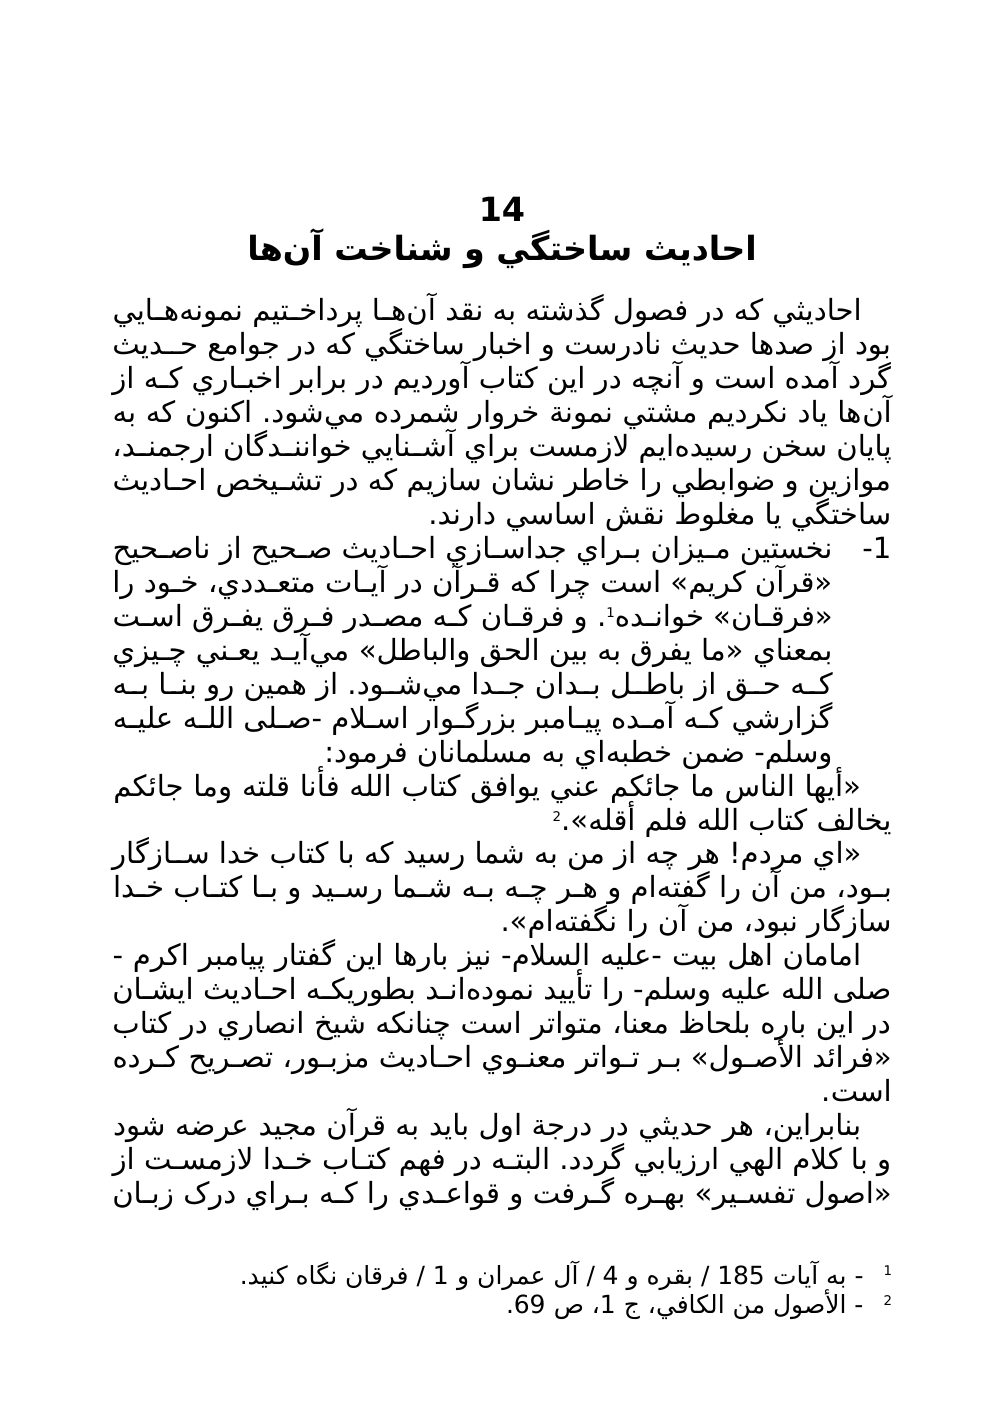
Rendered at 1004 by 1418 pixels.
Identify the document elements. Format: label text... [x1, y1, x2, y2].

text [112, 1108, 892, 1210]
text احاديثي که در فصول گذشته به نقد آن‌ها پرداختيم نمونه‌هايي بود از صدها حديث نادرست و اخبار ساختگي که در جوامع حديث گرد آمده است و آنچه در اين کتاب آورديم در برابر اخباري که از آن‌ها ياد نکرديم مشتي نمونة خروار شمرده مي‌شود. اکنون که به پايان سخن رسيده‌ايم لازمست براي آشنايي خوانندگان ارجمند، موازين و ضوابطي را خاطر نشان سازيم که در تشيخص احاديث ساختگي يا مغلوط نقش اساسي دارند. [112, 293, 892, 531]
list نخستين ميزان براي جداسازي احاديث صحيح از ناصحيح «قرآن کريم» است چرا که قرآن در آيات متعددي، خود را «فرقان» خوانده. و فرقان که مصدر فرق يفرق است بمعناي «ما يفرق به بين الحق والباطل» مي‌آيد يعني چيزي که حق از باطل بدان جدا مي‌شود. از همين رو بنا به گزارشي که آمده پيامبر بزرگوار اسلام -صلى الله عليه وسلم- ضمن خطبه‌اي به مسلمانان فرمود: [112, 531, 862, 769]
text «اي مردم! هر چه از من به شما رسيد که با کتاب خدا سازگار بود، من آن را گفته‌ام و هر چه به شما رسيد و با کتاب خدا سازگار نبود، من آن را نگفته‌ام». [112, 837, 892, 939]
text «أيها الناس ما جائکم عني يوافق کتاب الله فأنا قلته وما جائکم يخالف کتاب الله فلم أقله». [112, 769, 892, 837]
text 14 احاديث ساختگي و شناخت آن‌ها [112, 191, 892, 268]
text امامان اهل بيت -عليه السلام- نيز بارها اين گفتار پيامبر اکرم -صلى الله عليه وسلم- را تأييد نموده‌اند بطوريکه احاديث ايشان در اين باره بلحاظ معنا، متواتر است چنانکه شيخ انصاري در کتاب «فرائد الأصول» بر تواتر معنوي احاديث مزبور، تصريح کرده است. [112, 939, 892, 1108]
